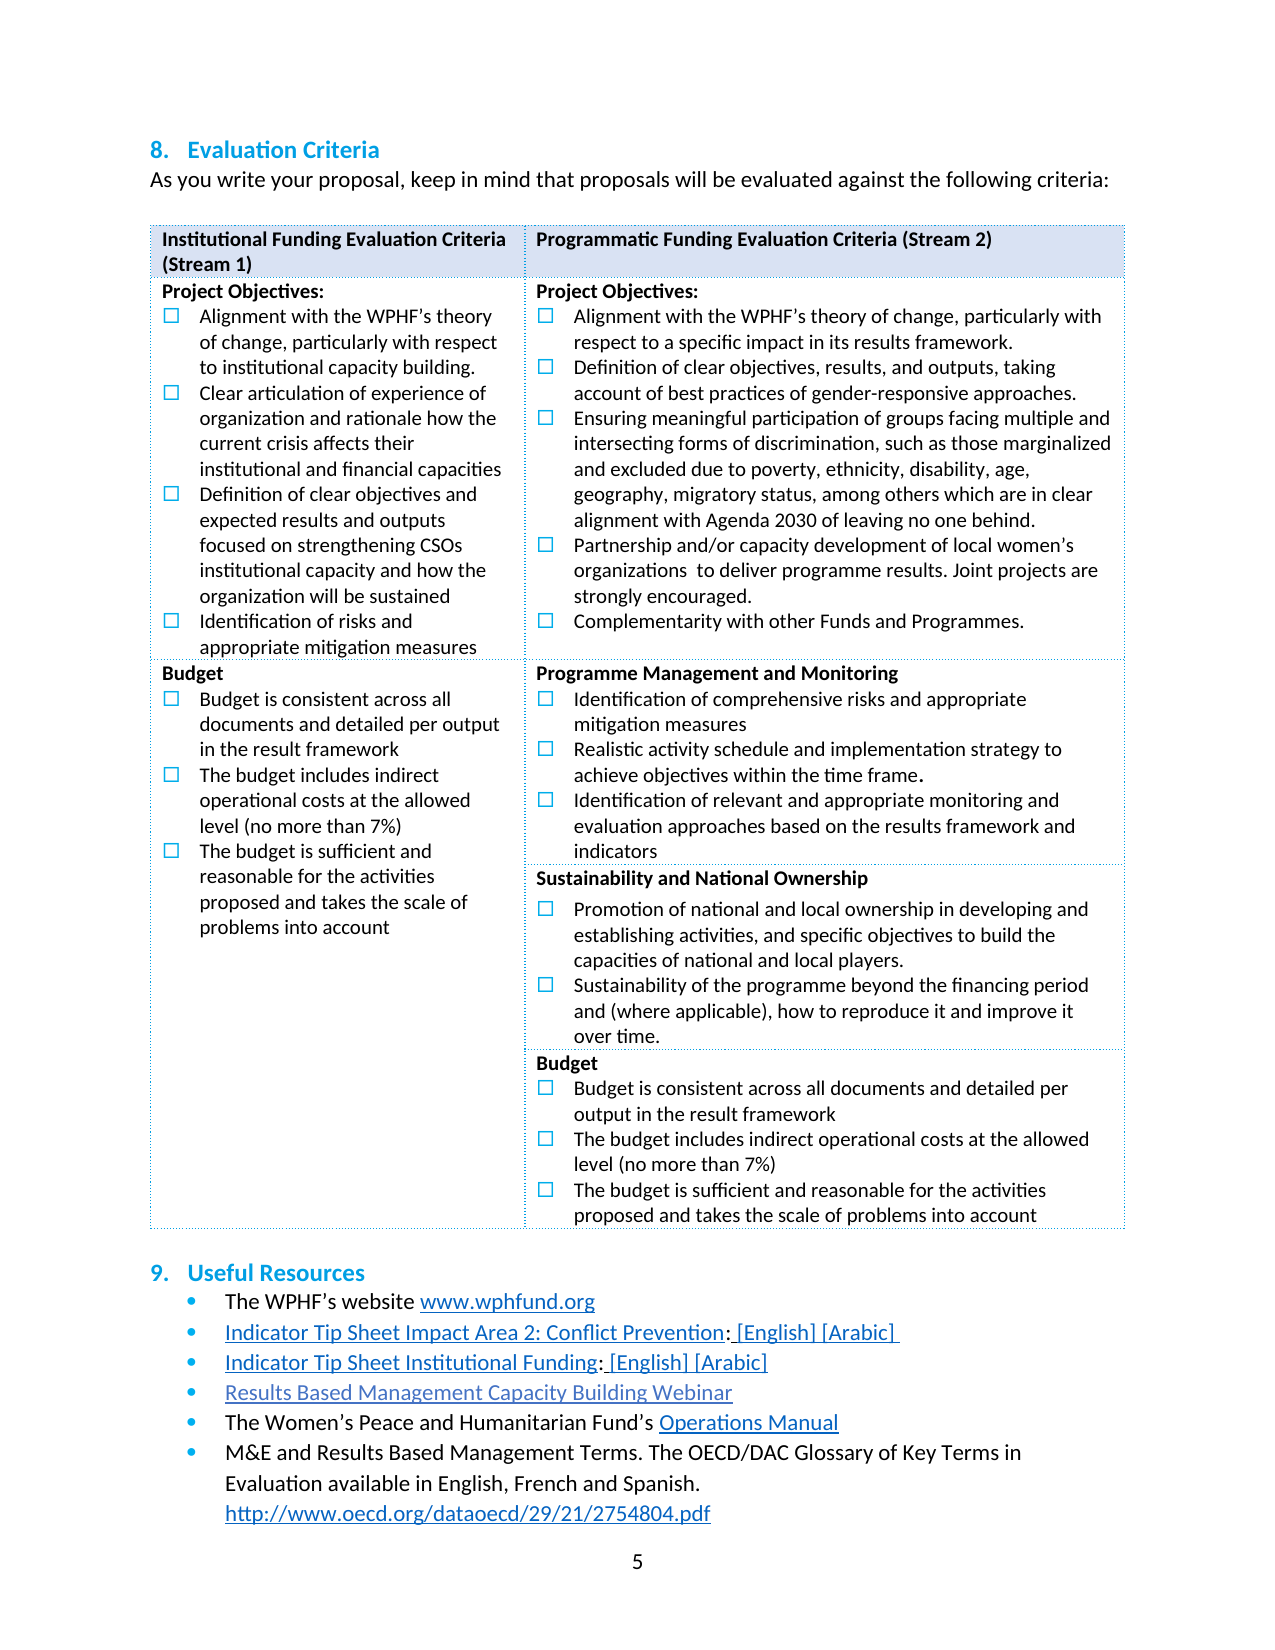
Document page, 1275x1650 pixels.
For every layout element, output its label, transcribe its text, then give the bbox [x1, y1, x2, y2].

table_cell Project Objectives: Alignment with the WPHF’s theory of change, particularly with respect to institutional capacity building. Clear articulation of experience of organization and rationale how the current crisis affects their institutional and financial capacities Definition of clear objectives and expected results and outputs focused on strengthening CSOs institutional capacity and how the organization will be sustained Identification of risks and appropriate mitigation measures [151, 277, 525, 659]
list The WPHF’s website www.wphfund.org [187, 1287, 1125, 1316]
text As you write your proposal, keep in mind that proposals will be evaluated against the following criteria: [150, 165, 1125, 193]
list Results Based Management Capacity Building Webinar [187, 1378, 1125, 1406]
table_cell Budget Budget is consistent across all documents and detailed per output in the result framework The budget includes indirect operational costs at the allowed level (no more than 7%) The budget is sufficient and reasonable for the activities proposed and takes the scale of problems into account [151, 659, 525, 1228]
table_cell Budget Budget is consistent across all documents and detailed per output in the result framework The budget includes indirect operational costs at the allowed level (no more than 7%) The budget is sufficient and reasonable for the activities proposed and takes the scale of problems into account [525, 1049, 1124, 1228]
table_header Programmatic Funding Evaluation Criteria (Stream 2) [525, 225, 1124, 277]
table_header Institutional Funding Evaluation Criteria (Stream 1) [151, 225, 525, 277]
list Indicator Tip Sheet Institutional Funding: [English] [Arabic] [187, 1348, 1125, 1376]
list Useful Resources [150, 1257, 1125, 1287]
list Evaluation Criteria [150, 134, 1125, 165]
list The Women’s Peace and Humanitarian Fund’s Operations Manual [187, 1408, 1125, 1436]
table_cell Programme Management and Monitoring Identification of comprehensive risks and appropriate mitigation measures Realistic activity schedule and implementation strategy to achieve objectives within the time frame. Identification of relevant and appropriate monitoring and evaluation approaches based on the results framework and indicators [525, 659, 1124, 864]
table_cell Sustainability and National Ownership Promotion of national and local ownership in developing and establishing activities, and specific objectives to build the capacities of national and local players. Sustainability of the programme beyond the financing period and (where applicable), how to reproduce it and improve it over time. [525, 864, 1124, 1049]
list M&E and Results Based Management Terms. The OECD/DAC Glossary of Key Terms in Evaluation available in English, French and Spanish. http://www.oecd.org/dataoecd/29/21/2754804.pdf [187, 1438, 1125, 1527]
list Indicator Tip Sheet Impact Area 2: Conflict Prevention: [English] [Arabic] [187, 1318, 1125, 1346]
table_cell Project Objectives: Alignment with the WPHF’s theory of change, particularly with respect to a specific impact in its results framework. Definition of clear objectives, results, and outputs, taking account of best practices of gender-responsive approaches. Ensuring meaningful participation of groups facing multiple and intersecting forms of discrimination, such as those marginalized and excluded due to poverty, ethnicity, disability, age, geography, migratory status, among others which are in clear alignment with Agenda 2030 of leaving no one behind. Partnership and/or capacity development of local women’s organizations to deliver programme results. Joint projects are strongly encouraged. Complementarity with other Funds and Programmes. [525, 277, 1124, 659]
